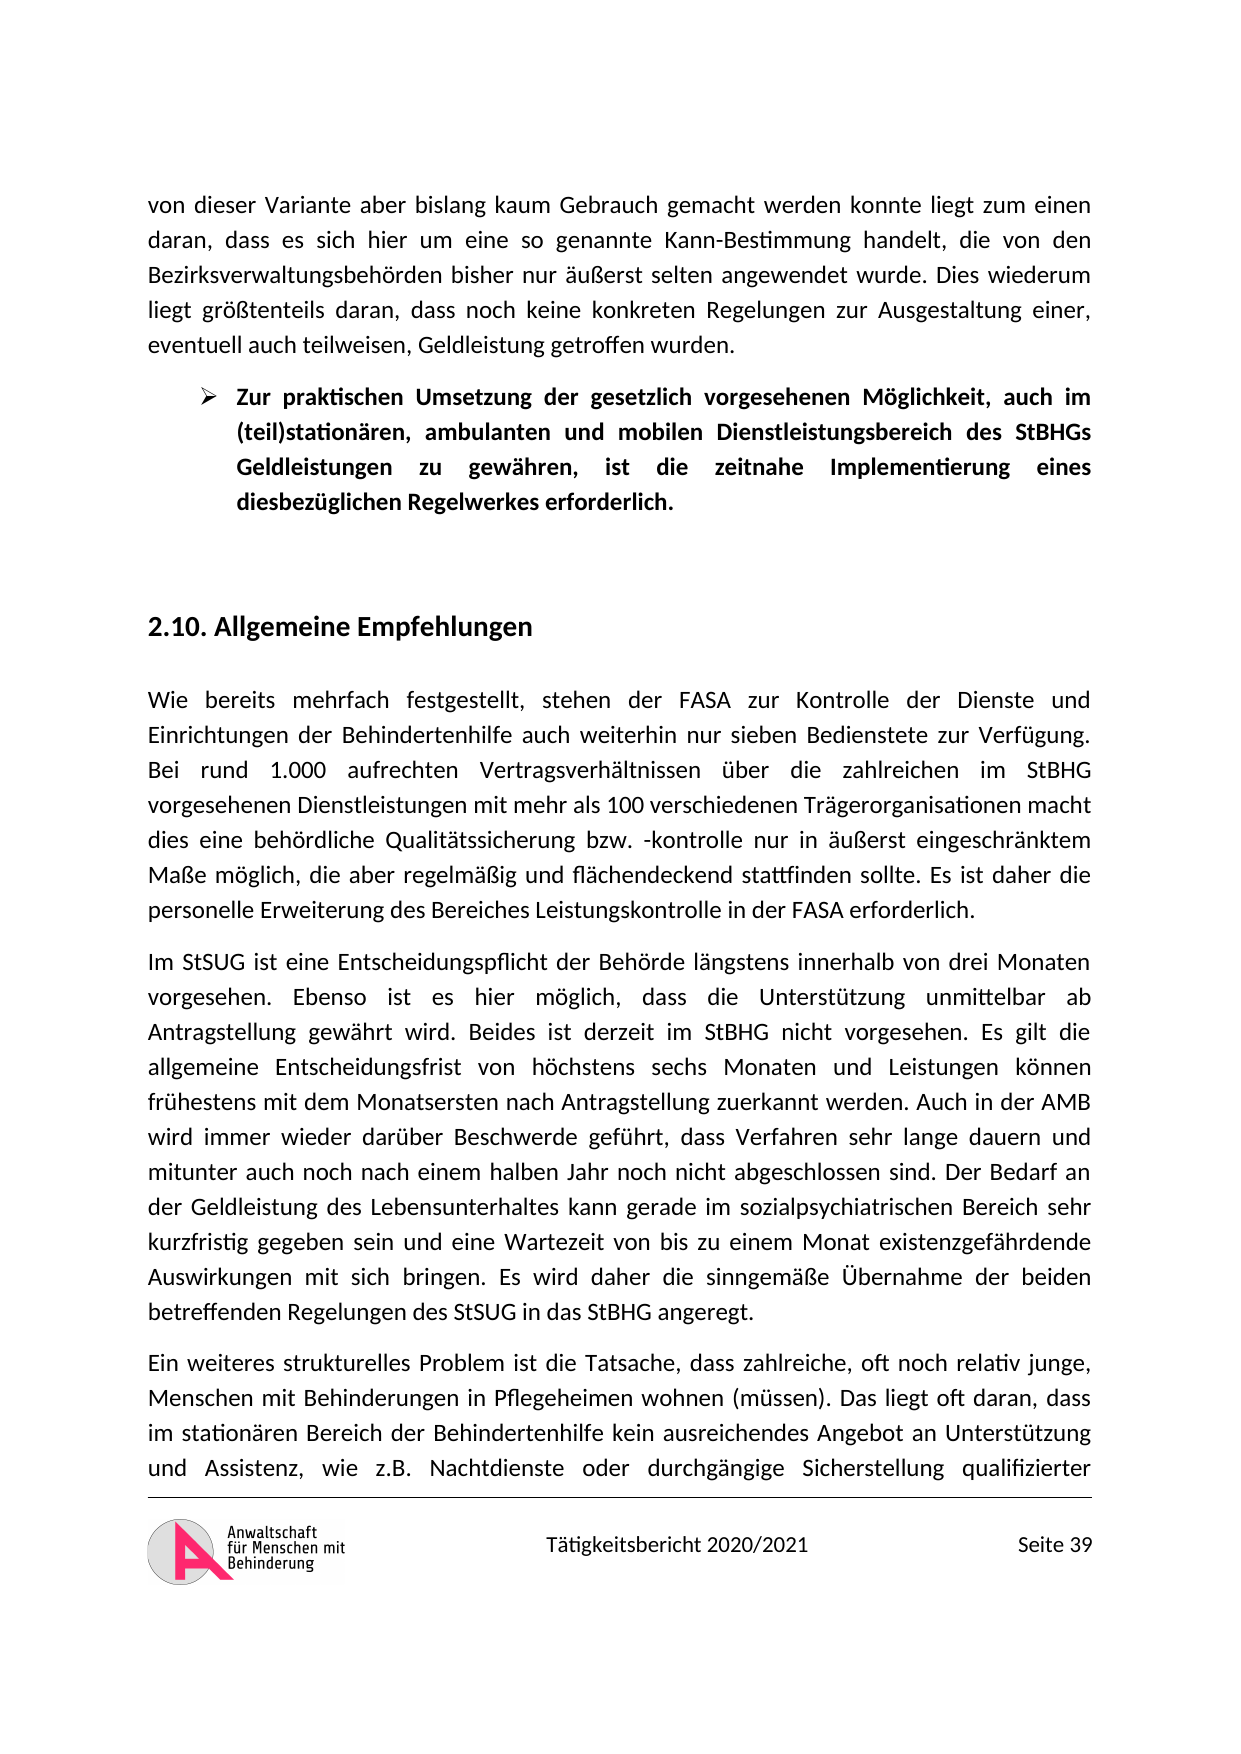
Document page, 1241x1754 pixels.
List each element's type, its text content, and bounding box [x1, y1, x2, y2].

picture [147, 1519, 345, 1585]
text Wie bereits mehrfach festgestellt, stehen der FASA zur Kontrolle der Dienste und Einrichtungen der Behindertenhilfe auch weiterhin nur sieben Bedienstete zur Verfügung. Bei rund 1.000 aufrechten Vertragsverhältnissen über die zahlreichen im StBHG vorgesehenen Dienstleistungen mit mehr als 100 verschiedenen Trägerorganisationen macht dies eine behördliche Qualitätssicherung bzw. -kontrolle nur in äußerst eingeschränktem Maße möglich, die aber regelmäßig und flächendeckend stattfinden sollte. Es ist daher die personelle Erweiterung des Bereiches Leistungskontrolle in der FASA erforderlich. [148, 684, 1092, 924]
text Zur praktischen Umsetzung der gesetzlich vorgesehenen Möglichkeit, auch im (teil)stationären, ambulanten und mobilen Dienstleistungsbereich des StBHGs Geldleistungen zu gewähren, ist die zeitnahe Implementierung eines diesbezüglichen Regelwerkes erforderlich. [199, 381, 1092, 516]
text 2.10. Allgemeine Empfehlungen [148, 608, 1092, 644]
text Im StSUG ist eine Entscheidungspflicht der Behörde längstens innerhalb von drei Monaten vorgesehen. Ebenso ist es hier möglich, dass die Unterstützung unmittelbar ab Antragstellung gewährt wird. Beides ist derzeit im StBHG nicht vorgesehen. Es gilt die allgemeine Entscheidungsfrist von höchstens sechs Monaten und Leistungen können frühestens mit dem Monatsersten nach Antragstellung zuerkannt werden. Auch in der AMB wird immer wieder darüber Beschwerde geführt, dass Verfahren sehr lange dauern und mitunter auch noch nach einem halben Jahr noch nicht abgeschlossen sind. Der Bedarf an der Geldleistung des Lebensunterhaltes kann gerade im sozialpsychiatrischen Bereich sehr kurzfristig gegeben sein und eine Wartezeit von bis zu einem Monat existenzgefährdende Auswirkungen mit sich bringen. Es wird daher die sinngemäße Übernahme der beiden betreffenden Regelungen des StSUG in das StBHG angeregt. [148, 946, 1092, 1326]
